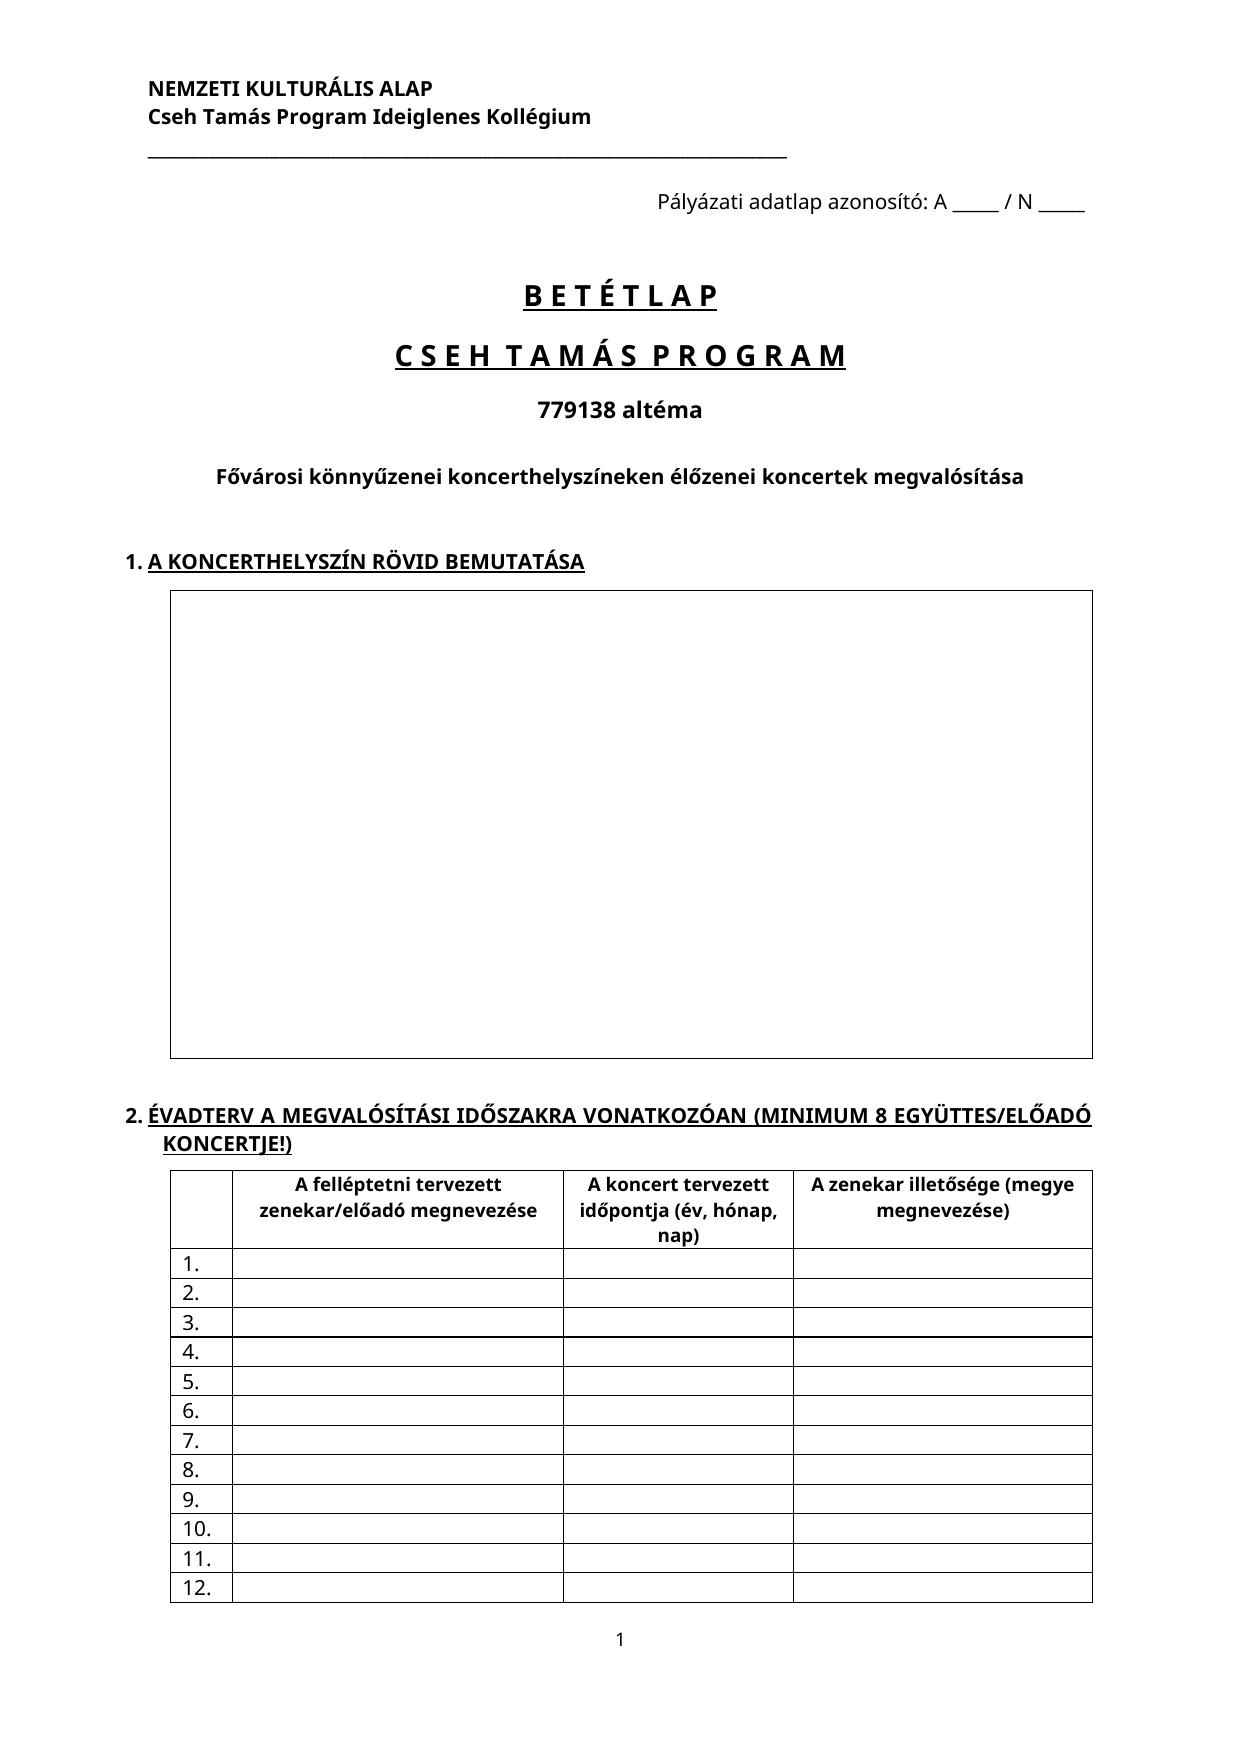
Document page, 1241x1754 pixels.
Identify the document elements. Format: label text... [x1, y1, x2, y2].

table_header A koncert tervezett időpontja (év, hónap, nap) [564, 1171, 793, 1248]
table_cell [564, 1249, 793, 1277]
table_cell 4. [171, 1338, 232, 1366]
table_cell [233, 1338, 563, 1366]
table_cell [233, 1573, 563, 1602]
table_cell [564, 1338, 793, 1366]
text Cseh Tamás Program Ideiglenes Kollégium [148, 102, 1093, 131]
text Pályázati adatlap azonosító: A _____ / N _____ [561, 187, 1152, 216]
text _______________________________________________________________ [148, 131, 1093, 162]
table_cell [794, 1367, 1092, 1395]
table_cell [564, 1455, 793, 1484]
table_cell 8. [171, 1455, 232, 1484]
table_cell [564, 1367, 793, 1395]
table_cell 6. [171, 1396, 232, 1425]
table_header A felléptetni tervezett zenekar/előadó megnevezése [233, 1171, 563, 1248]
table_cell [564, 1279, 793, 1307]
table_cell 10. [171, 1514, 232, 1543]
table_cell [564, 1573, 793, 1602]
table_cell [564, 1308, 793, 1336]
table_cell 1. [171, 1249, 232, 1277]
table_cell [233, 1485, 563, 1513]
table_cell [233, 1396, 563, 1425]
table_cell 5. [171, 1367, 232, 1395]
table_cell [564, 1396, 793, 1425]
table_cell [564, 1514, 793, 1543]
text NEMZETI KULTURÁLIS ALAP [148, 74, 1093, 102]
table_cell [564, 1485, 793, 1513]
table_cell [794, 1279, 1092, 1307]
table_cell [564, 1544, 793, 1572]
table_cell [794, 1426, 1092, 1454]
table_cell [233, 1426, 563, 1454]
table_cell [233, 1455, 563, 1484]
table_header [171, 1171, 232, 1248]
table_cell [794, 1544, 1092, 1572]
table_cell [233, 1308, 563, 1336]
table_cell [794, 1396, 1092, 1425]
text 779138 altéma [148, 394, 1093, 426]
subtitle B E T É T L A P [148, 275, 1093, 315]
table_cell [233, 1544, 563, 1572]
table_cell [233, 1514, 563, 1543]
list ÉVADTERV A MEGVALÓSÍTÁSI IDŐSZAKRA VONATKOZÓAN (MINIMUM 8 EGYÜTTES/ELŐADÓ KONCERTJE!) [125, 1101, 1093, 1158]
table_cell [794, 1514, 1092, 1543]
table_cell [564, 1426, 793, 1454]
table_cell [794, 1308, 1092, 1336]
table_cell [233, 1249, 563, 1277]
table_cell [794, 1455, 1092, 1484]
table_cell 11. [171, 1544, 232, 1572]
table_cell 7. [171, 1426, 232, 1454]
table_header A zenekar illetősége (megye megnevezése) [794, 1171, 1092, 1248]
table_cell [794, 1249, 1092, 1277]
table_cell [794, 1485, 1092, 1513]
table_cell [794, 1573, 1092, 1602]
table_cell 12. [171, 1573, 232, 1602]
table_cell [233, 1367, 563, 1395]
table_cell [233, 1279, 563, 1307]
table_header [171, 591, 1092, 1057]
list A KONCERTHELYSZÍN RÖVID BEMUTATÁSA [125, 547, 1093, 576]
subtitle C S E H T A M Á S P R O G R A M [148, 335, 1093, 374]
table_cell 9. [171, 1485, 232, 1513]
table_cell 2. [171, 1279, 232, 1307]
table_cell 3. [171, 1308, 232, 1336]
table_cell [794, 1338, 1092, 1366]
text Fővárosi könnyűzenei koncerthelyszíneken élőzenei koncertek megvalósítása [148, 462, 1093, 491]
